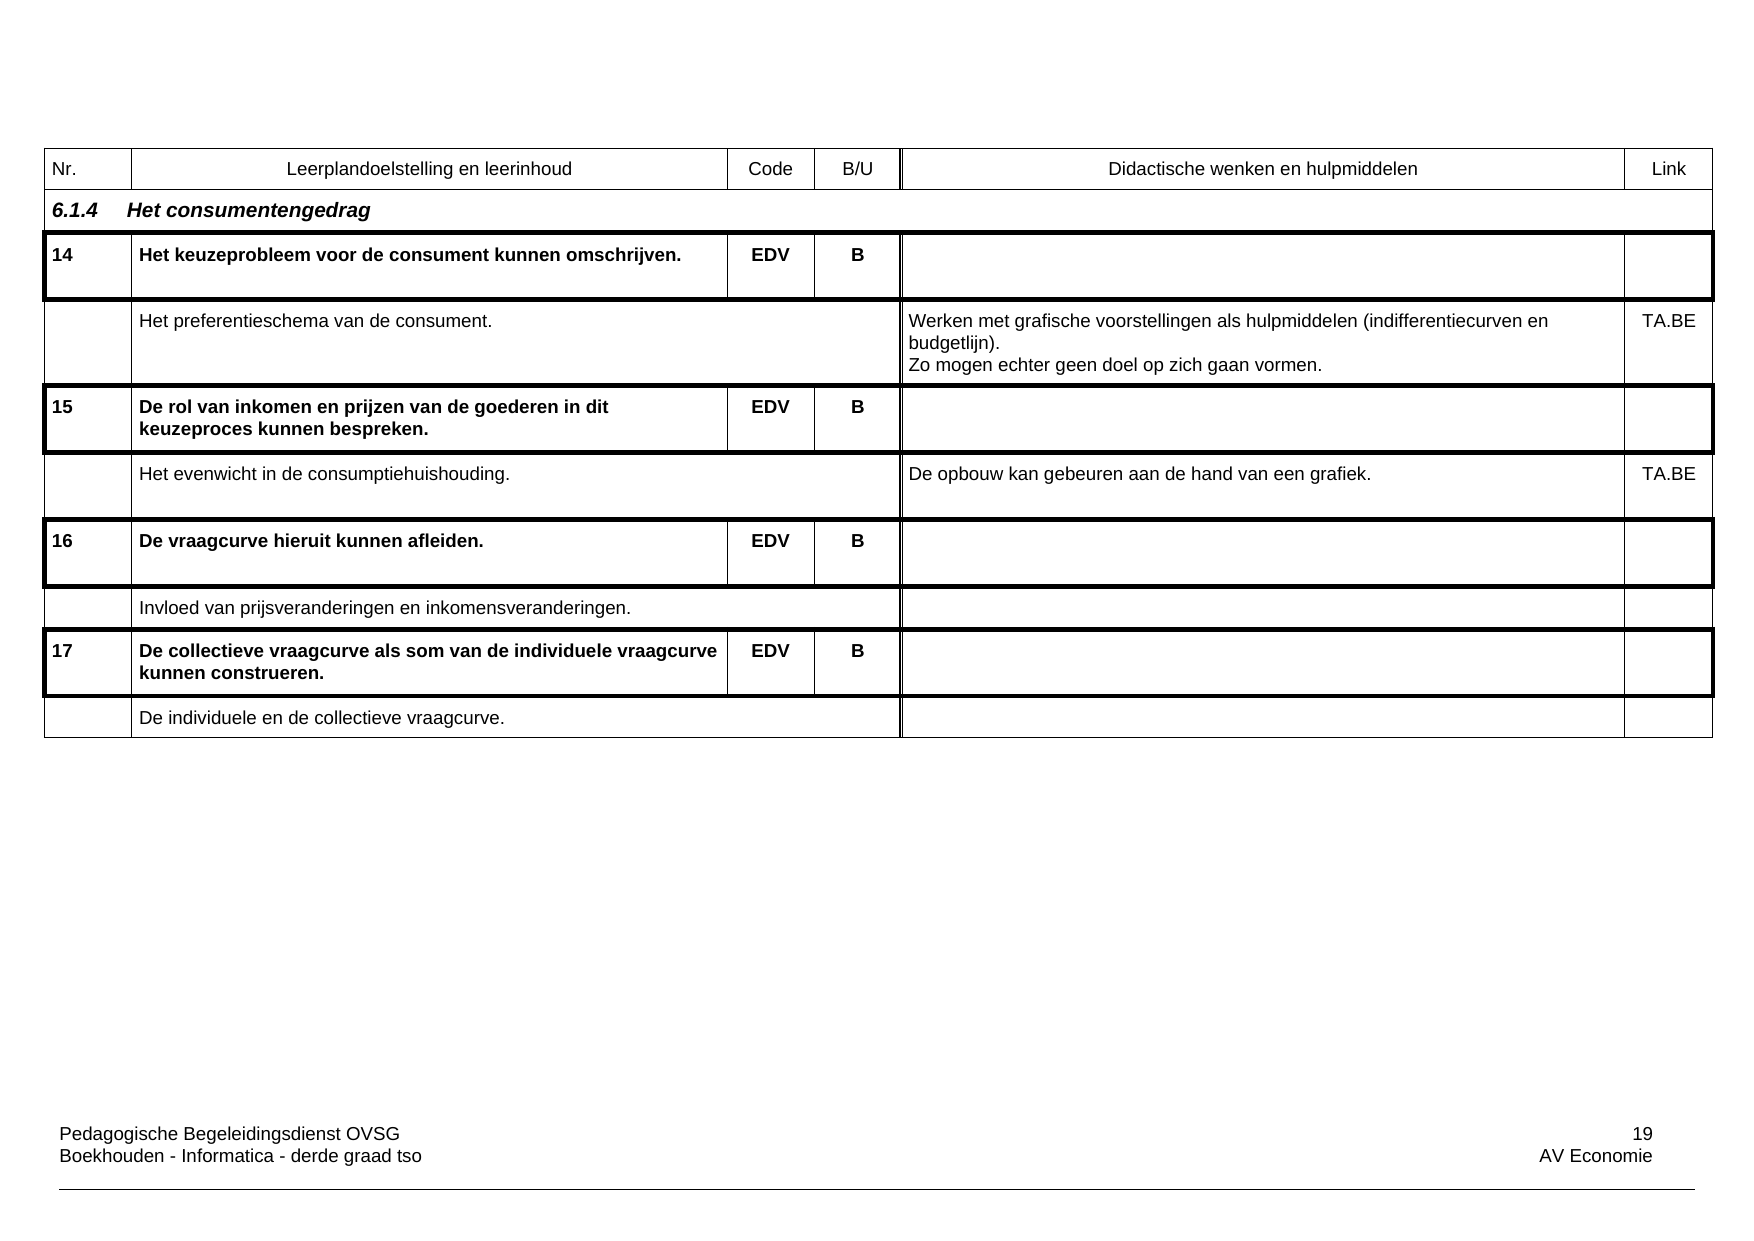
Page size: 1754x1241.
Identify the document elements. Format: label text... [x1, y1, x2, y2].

table_cell [903, 698, 1624, 737]
table_cell De collectieve vraagcurve als som van de individuele vraagcurve kunnen construeren. [132, 632, 727, 694]
table_header Didactische wenken en hulpmiddelen [903, 149, 1624, 189]
table_header Nr. [45, 149, 131, 189]
table_cell EDV [728, 235, 814, 297]
table_cell [45, 302, 131, 383]
table_cell [45, 589, 131, 627]
table_cell [903, 235, 1624, 297]
table_cell B [815, 388, 899, 450]
table_cell [1625, 632, 1711, 694]
table_header Leerplandoelstelling en leerinhoud [132, 149, 727, 189]
table_cell [1625, 698, 1712, 737]
table_cell Het consumentengedrag [45, 190, 901, 230]
table_cell B [815, 632, 899, 694]
table_header B/U [815, 149, 899, 189]
table_cell EDV [728, 388, 814, 450]
table_cell B [815, 235, 899, 297]
table_cell [1625, 589, 1712, 627]
table_cell TA.BE [1625, 302, 1712, 383]
table_cell De opbouw kan gebeuren aan de hand van een grafiek. [903, 455, 1624, 517]
table_cell [1625, 235, 1711, 297]
table_cell Het evenwicht in de consumptiehuishouding. [132, 455, 899, 517]
table_header Link [1625, 149, 1712, 189]
table_cell [45, 698, 131, 737]
table_cell [903, 388, 1624, 450]
table_cell TA.BE [1625, 455, 1712, 517]
table_cell [1625, 522, 1711, 584]
table_cell De vraagcurve hieruit kunnen afleiden. [132, 522, 727, 584]
table_cell [47, 522, 131, 584]
table_cell [903, 589, 1624, 627]
table_cell [47, 388, 131, 450]
table_cell Werken met grafische voorstellingen als hulpmiddelen (indifferentiecurven en budgetlijn). Zo mogen echter geen doel op zich gaan vormen. [903, 302, 1624, 383]
table_cell [47, 235, 131, 297]
table_cell [903, 632, 1624, 694]
table_cell Invloed van prijsveranderingen en inkomensveranderingen. [132, 589, 899, 627]
table_cell EDV [728, 632, 814, 694]
table_header Code [728, 149, 814, 189]
table_cell EDV [728, 522, 814, 584]
table_cell Het preferentieschema van de consument. [132, 302, 899, 383]
table_cell B [815, 522, 899, 584]
table_cell [903, 522, 1624, 584]
table_cell Het keuzeprobleem voor de consument kunnen omschrijven. [132, 235, 727, 297]
table_cell [45, 455, 131, 517]
table_cell [901, 190, 1712, 230]
table_cell [47, 632, 131, 694]
table_cell [1625, 388, 1711, 450]
table_cell De individuele en de collectieve vraagcurve. [132, 698, 899, 737]
table_cell De rol van inkomen en prijzen van de goederen in dit keuzeproces kunnen bespreken. [132, 388, 727, 450]
